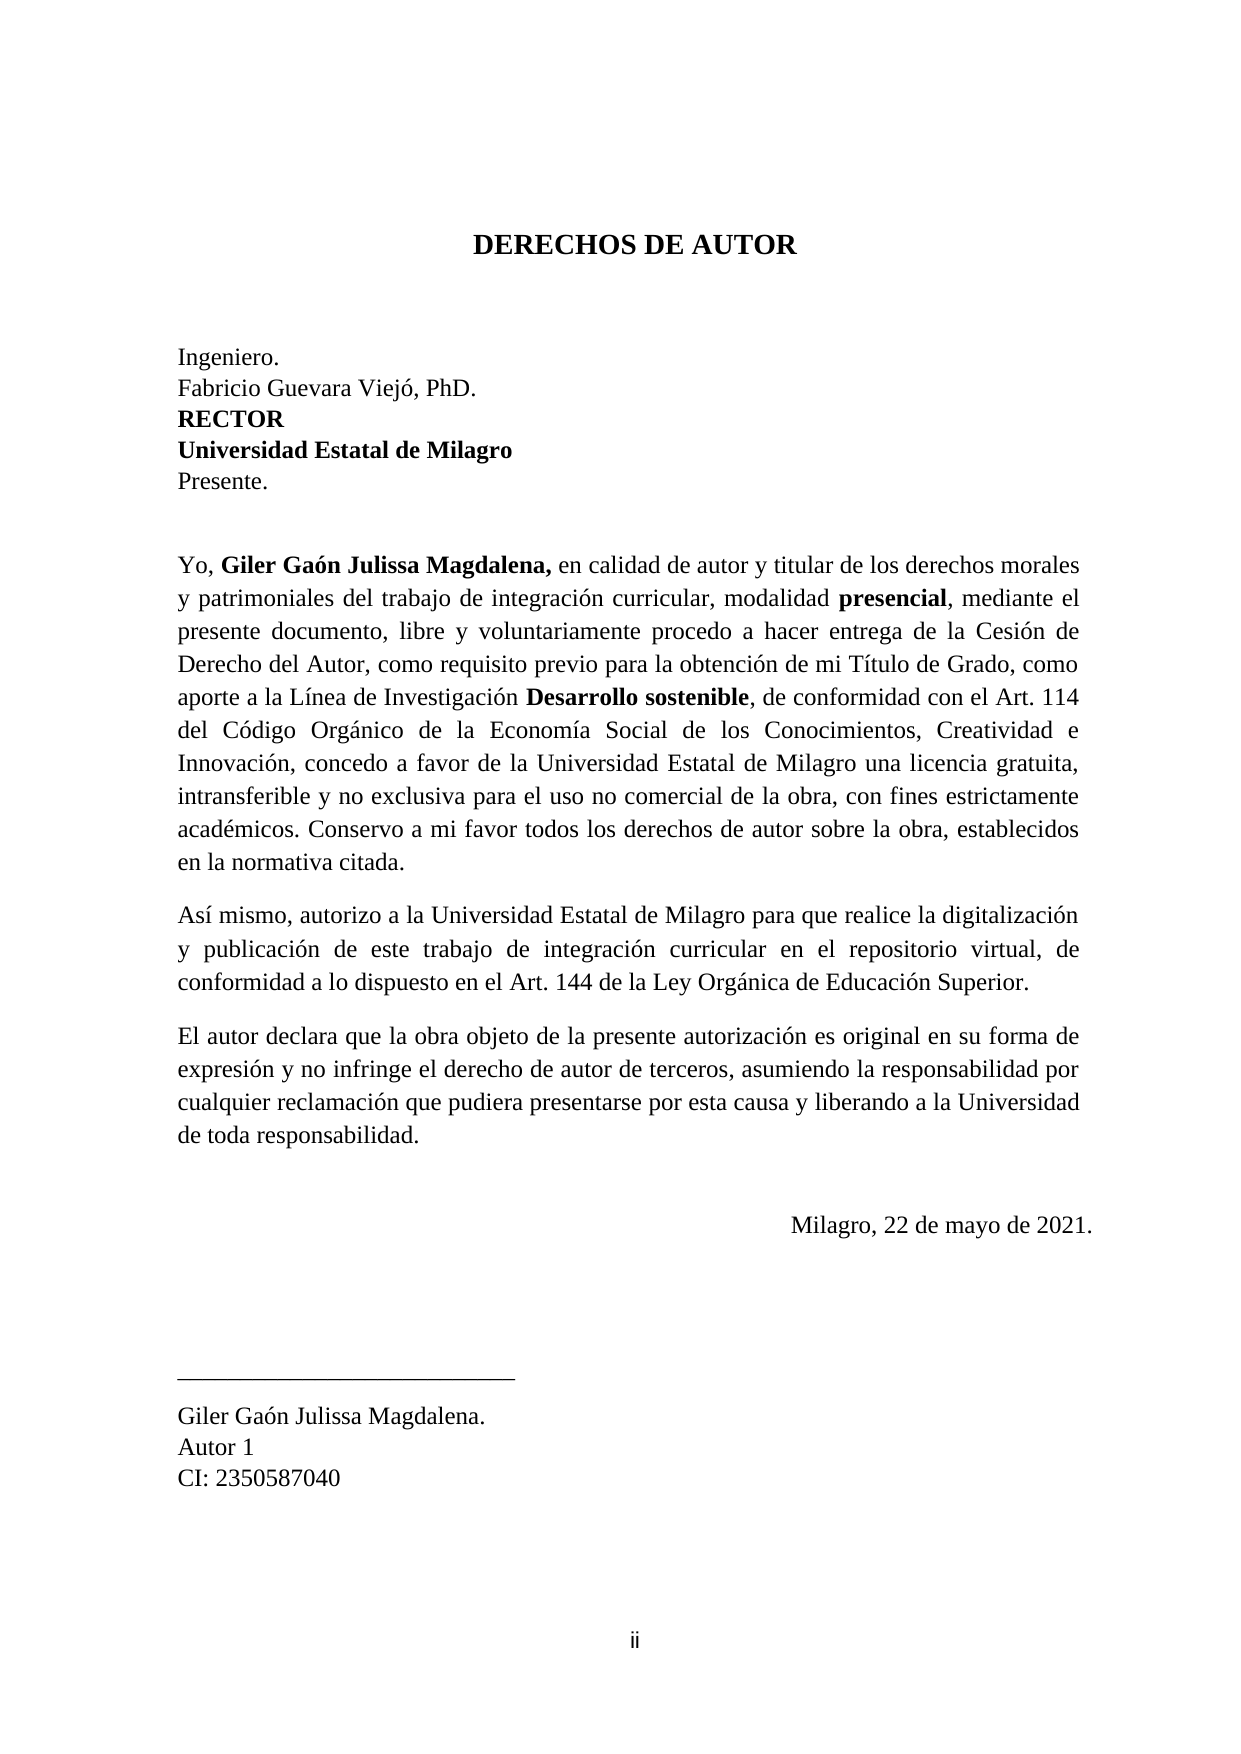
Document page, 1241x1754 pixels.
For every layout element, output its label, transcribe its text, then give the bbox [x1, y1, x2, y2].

text Autor 1 [177, 1432, 1092, 1461]
text Universidad Estatal de Milagro [177, 435, 1092, 464]
text Ingeniero. [177, 342, 1092, 371]
text ___________________________ [177, 1354, 1092, 1382]
text Presente. [177, 466, 1092, 495]
text Yo, , en calidad de autor y titular de los derechos morales y patrimoniales del trabajo de integración curricular, modalidad , mediante el presente documento, libre y voluntariamente procedo a hacer entrega de la Cesión de Derecho del Autor, como requisito previo para la obtención de mi Título de Grado, como aporte a la Línea de Investigación Desarrollo sostenible, de conformidad con el Art. 114 del Código Orgánico de la Economía Social de los Conocimientos, Creatividad e Innovación, concedo a favor de la Universidad Estatal de Milagro una licencia gratuita, intransferible y no exclusiva para el uso no comercial de la obra, con fines estrictamente académicos. Conservo a mi favor todos los derechos de autor sobre la obra, establecidos en la normativa citada. [177, 550, 1080, 876]
text Fabricio Guevara Viejó, PhD. [177, 373, 1092, 402]
text Milagro, . [177, 1211, 1092, 1239]
text RECTOR [177, 404, 1092, 433]
text CI: 2350587040 [177, 1463, 1092, 1492]
text El autor declara que la obra objeto de la presente autorización es original en su forma de expresión y no infringe el derecho de autor de terceros, asumiendo la responsabilidad por cualquier reclamación que pudiera presentarse por esta causa y liberando a la Universidad de toda responsabilidad. [177, 1021, 1081, 1149]
text Así mismo, autorizo a la Universidad Estatal de Milagro para que realice la digitalización y publicación de este trabajo de integración curricular en el repositorio virtual, de conformidad a lo dispuesto en el Art. 144 de la Ley Orgánica de Educación Superior. [177, 901, 1080, 995]
subtitle DERECHOS DE AUTOR [177, 227, 1092, 261]
text . [177, 1401, 1092, 1430]
